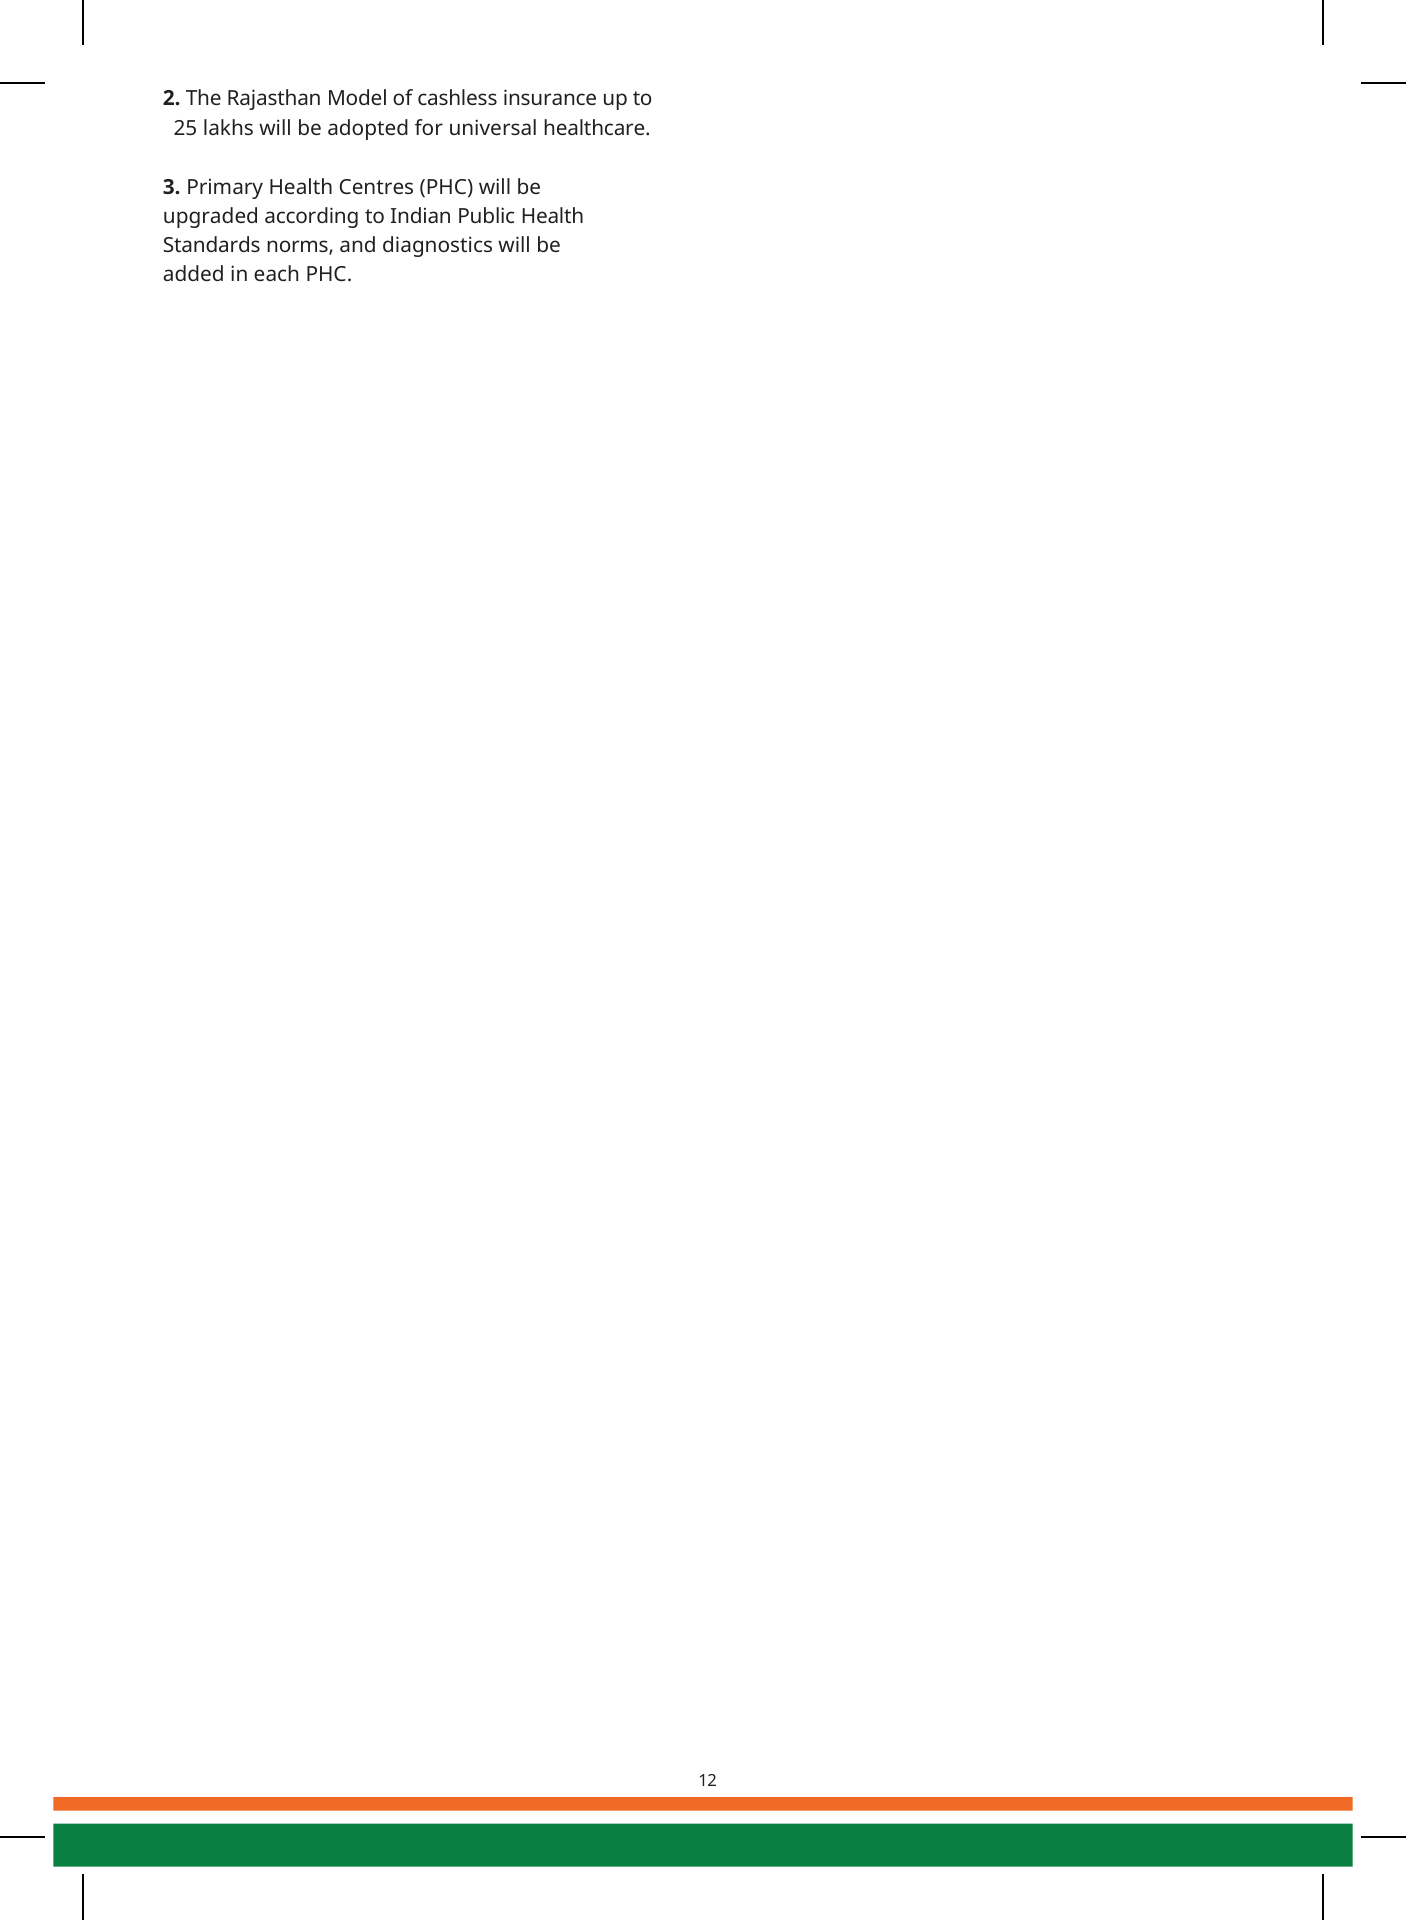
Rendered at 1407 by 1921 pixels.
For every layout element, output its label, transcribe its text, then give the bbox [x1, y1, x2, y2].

list Primary Health Centres (PHC) will be upgraded according to Indian Public Health Standards norms, and diagnostics will be added in each PHC. [163, 172, 613, 288]
text 25 lakhs will be adopted for universal healthcare. [163, 113, 683, 141]
list The Rajasthan Model of cashless insurance up to [163, 83, 683, 112]
